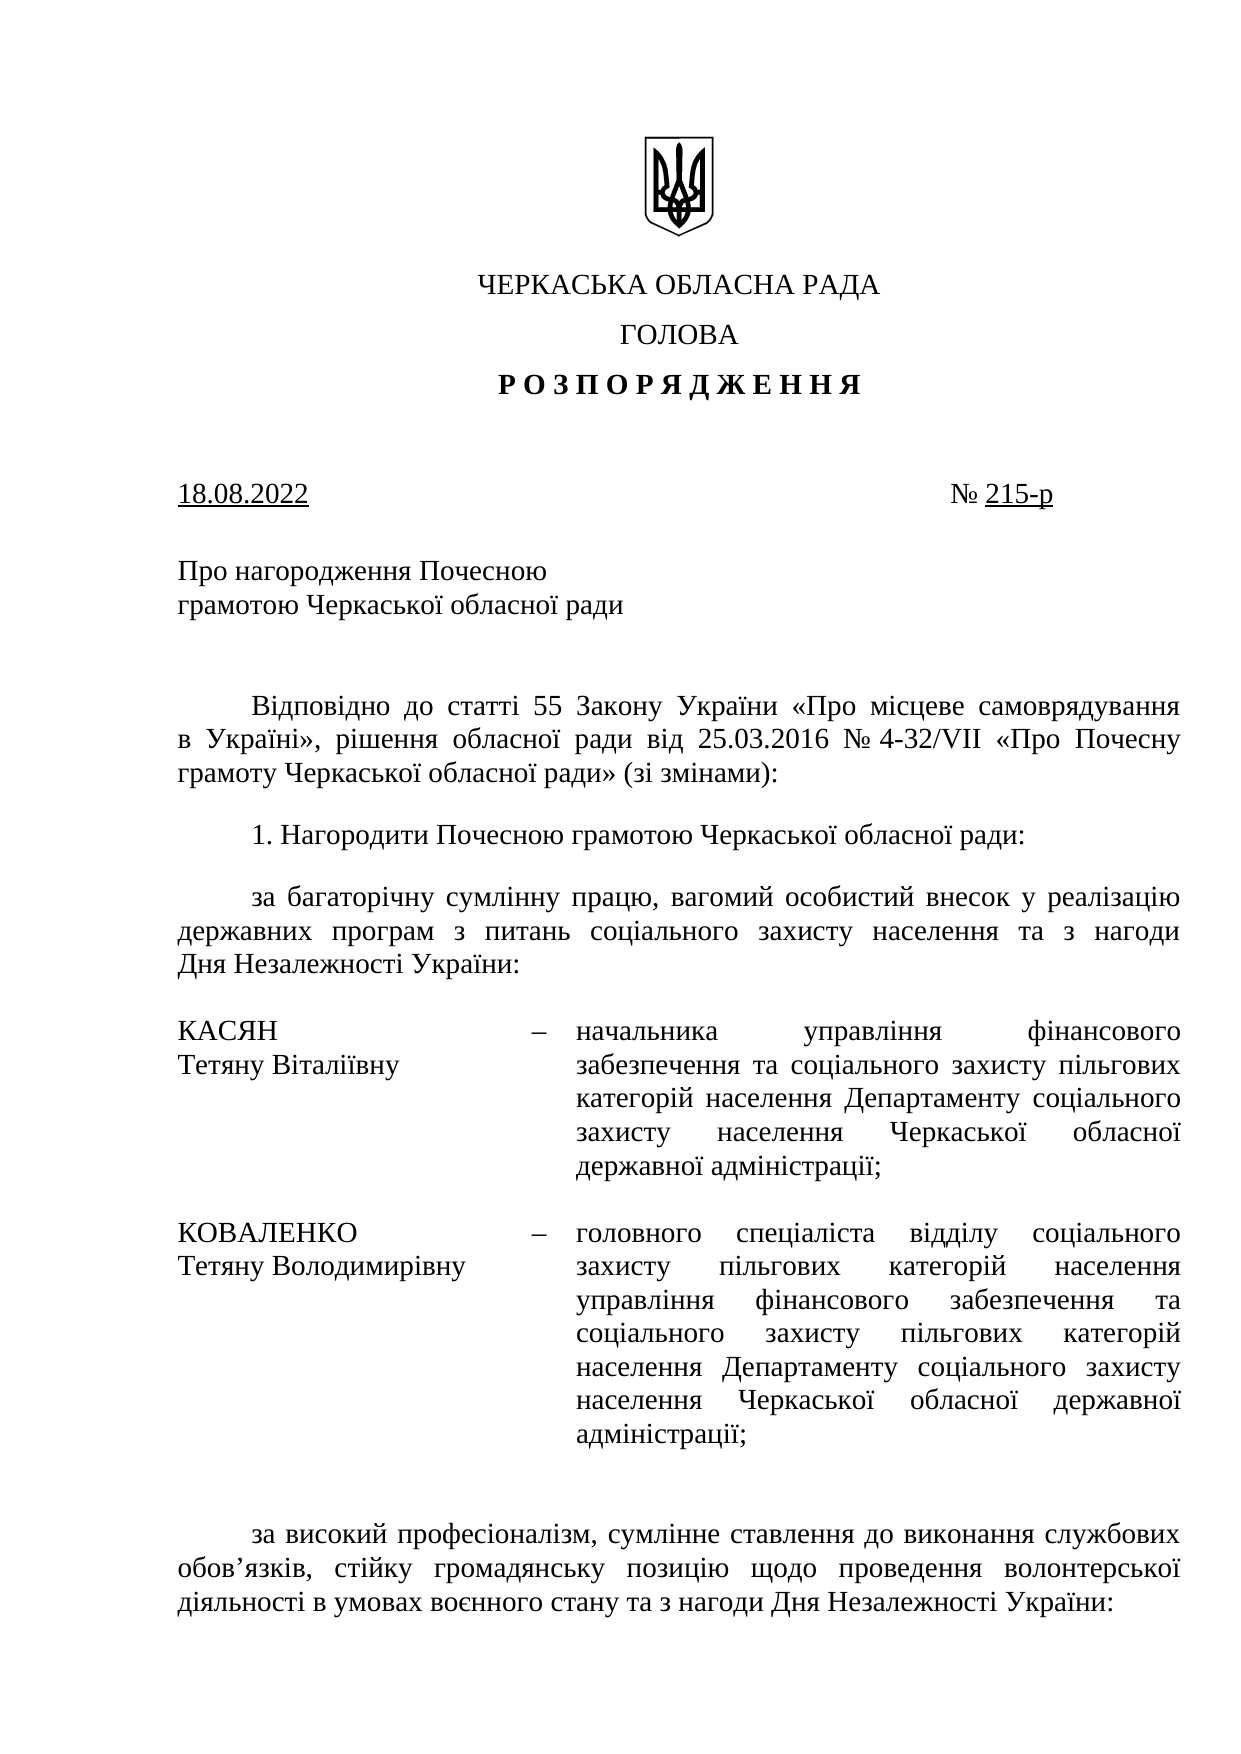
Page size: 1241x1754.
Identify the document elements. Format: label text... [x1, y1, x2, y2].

text за високий професіоналізм, сумлінне ставлення до виконання службових обов’язків, стійку громадянську позицію щодо проведення волонтерської діяльності в умовах воєнного стану та з нагоди Дня Незалежності України: [177, 1517, 1181, 1617]
text за багаторічну сумлінну працю, вагомий особистий внесок у реалізацію державних програм з питань соціального захисту населення та з нагоди Дня Незалежності України: [177, 879, 1181, 980]
table_cell – [520, 1215, 564, 1449]
table_cell КОВАЛЕНКО Тетяну Володимирівну [177, 1215, 520, 1449]
text 18.08.2022 № 215-р [177, 476, 1181, 510]
text ЧЕРКАСЬКА ОБЛАСНА РАДА [177, 267, 1181, 300]
table_header начальника управління фінансового забезпечення та соціального захисту пільгових категорій населення Департаменту соціального захисту населення Черкаської обласної державної адміністрації; [565, 1014, 1181, 1215]
text грамотою Черкаської обласної ради [177, 587, 1181, 621]
text ГОЛОВА [177, 317, 1181, 351]
text Р О З П О Р Я Д Ж Е Н Н Я [177, 367, 1181, 401]
table_cell головного спеціаліста відділу соціального захисту пільгових категорій населення управління фінансового забезпечення та соціального захисту пільгових категорій населення Департаменту соціального захисту населення Черкаської обласної державної адміністрації; [565, 1215, 1181, 1449]
picture [622, 118, 736, 254]
text Про нагородження Почесною [177, 553, 1181, 587]
text Відповідно до статті 55 Закону України «Про місцеве самоврядування в Україні», рішення обласної ради від 25.03.2016 № 4-32/VІІ «Про Почесну грамоту Черкаської обласної ради» (зі змінами): [177, 688, 1181, 788]
text 1. Нагородити Почесною грамотою Черкаської обласної ради: [177, 817, 1181, 851]
table_header – [520, 1014, 564, 1215]
table_header КАСЯН Тетяну Віталіївну [177, 1014, 520, 1215]
